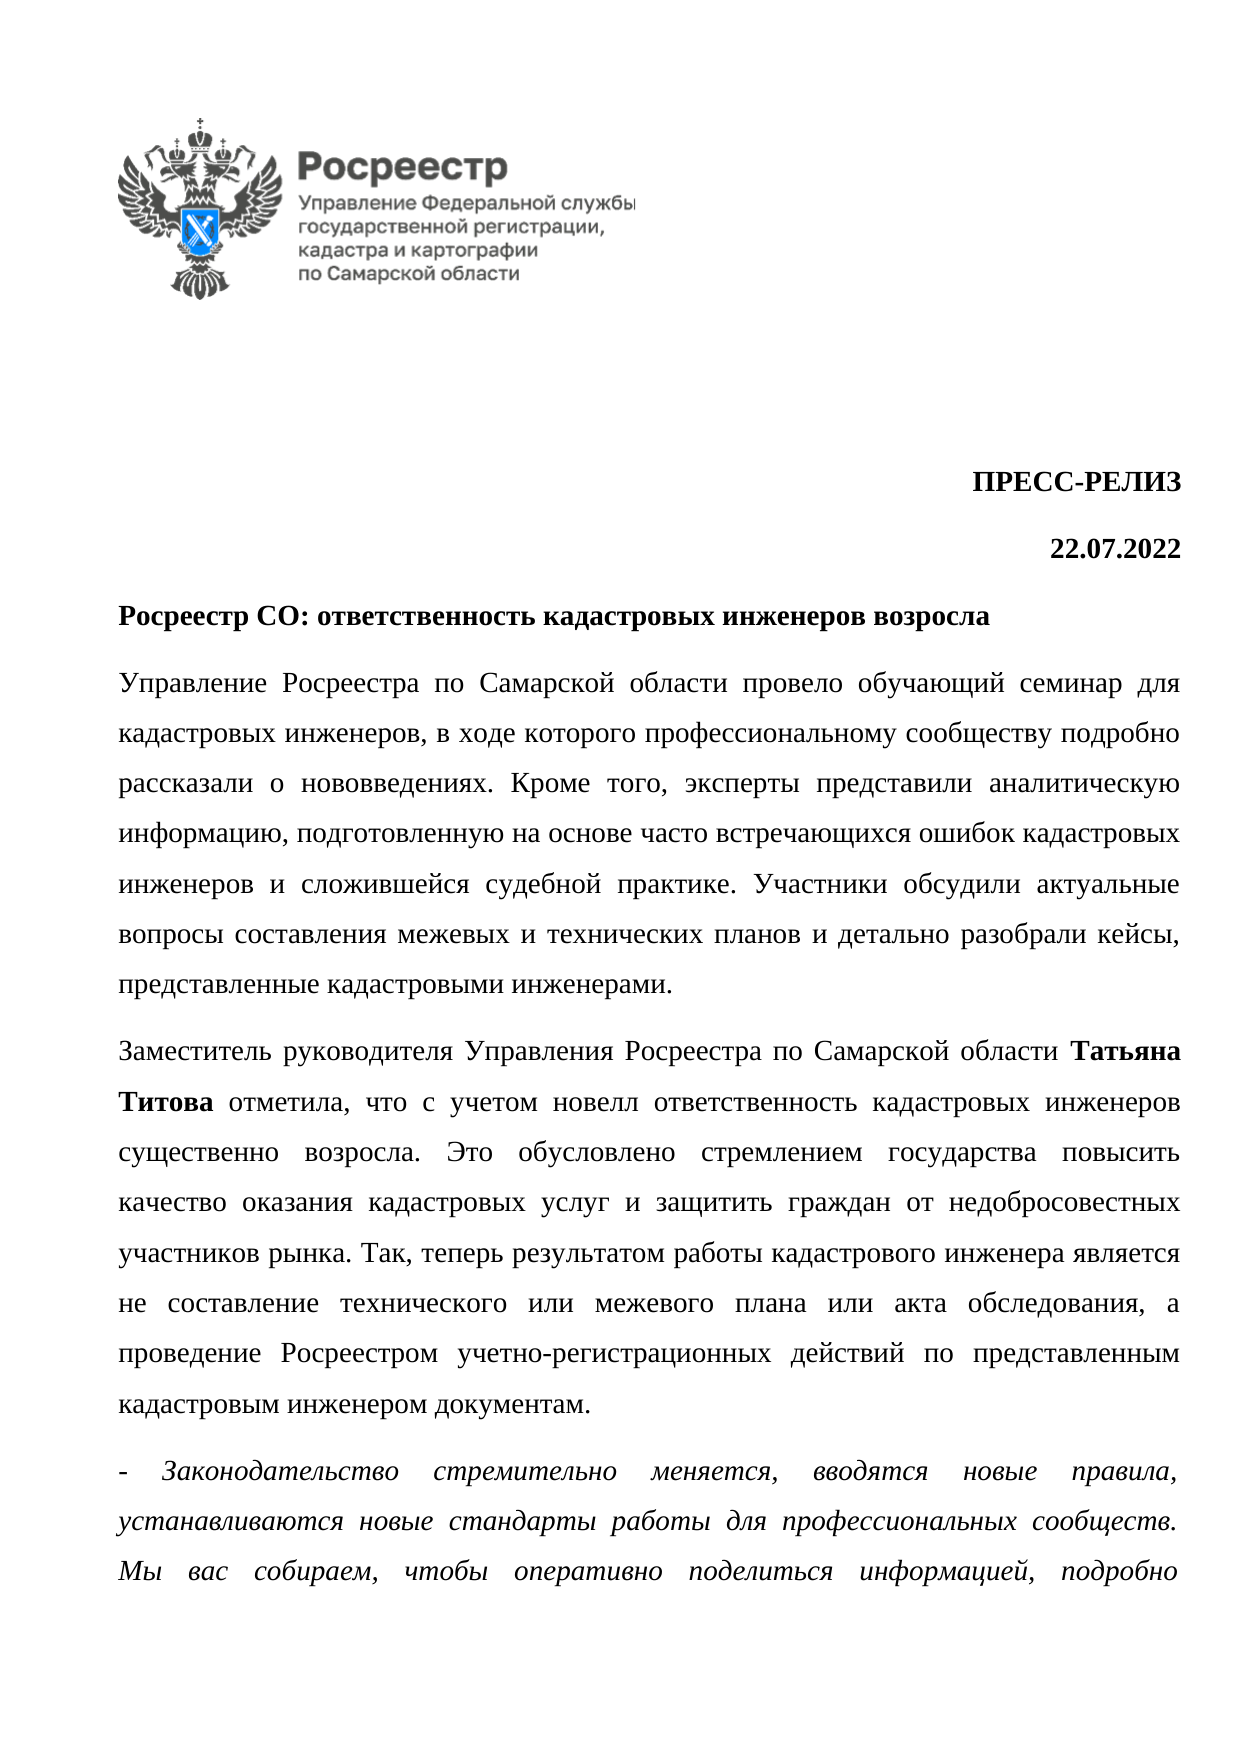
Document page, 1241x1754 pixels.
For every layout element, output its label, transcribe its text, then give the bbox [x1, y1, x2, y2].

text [118, 1453, 1181, 1587]
text Росреестр СО: ответственность кадастровых инженеров возросла [118, 598, 1181, 631]
text Управление Росреестра по Самарской области провело обучающий семинар для кадастровых инженеров, в ходе которого профессиональному сообществу подробно рассказали о нововведениях. Кроме того, эксперты представили аналитическую информацию, подготовленную на основе часто встречающихся ошибок кадастровых инженеров и сложившейся судебной практике. Участники обсудили актуальные вопросы составления межевых и технических планов и детально разобрали кейсы, представленные кадастровыми инженерами. [118, 665, 1181, 1000]
text ПРЕСС-РЕЛИЗ [118, 464, 1181, 497]
text 22.07.2022 [118, 531, 1181, 564]
text Заместитель руководителя Управления Росреестра по Самарской области Татьяна Титова отметила, что с учетом новелл ответственность кадастровых инженеров существенно возросла. Это обусловлено стремлением государства повысить качество оказания кадастровых услуг и защитить граждан от недобросовестных участников рынка. Так, теперь результатом работы кадастрового инженера является не составление технического или межевого плана или акта обследования, а проведение Росреестром учетно-регистрационных действий по представленным кадастровым инженером документам. [118, 1033, 1181, 1419]
picture [118, 118, 636, 300]
